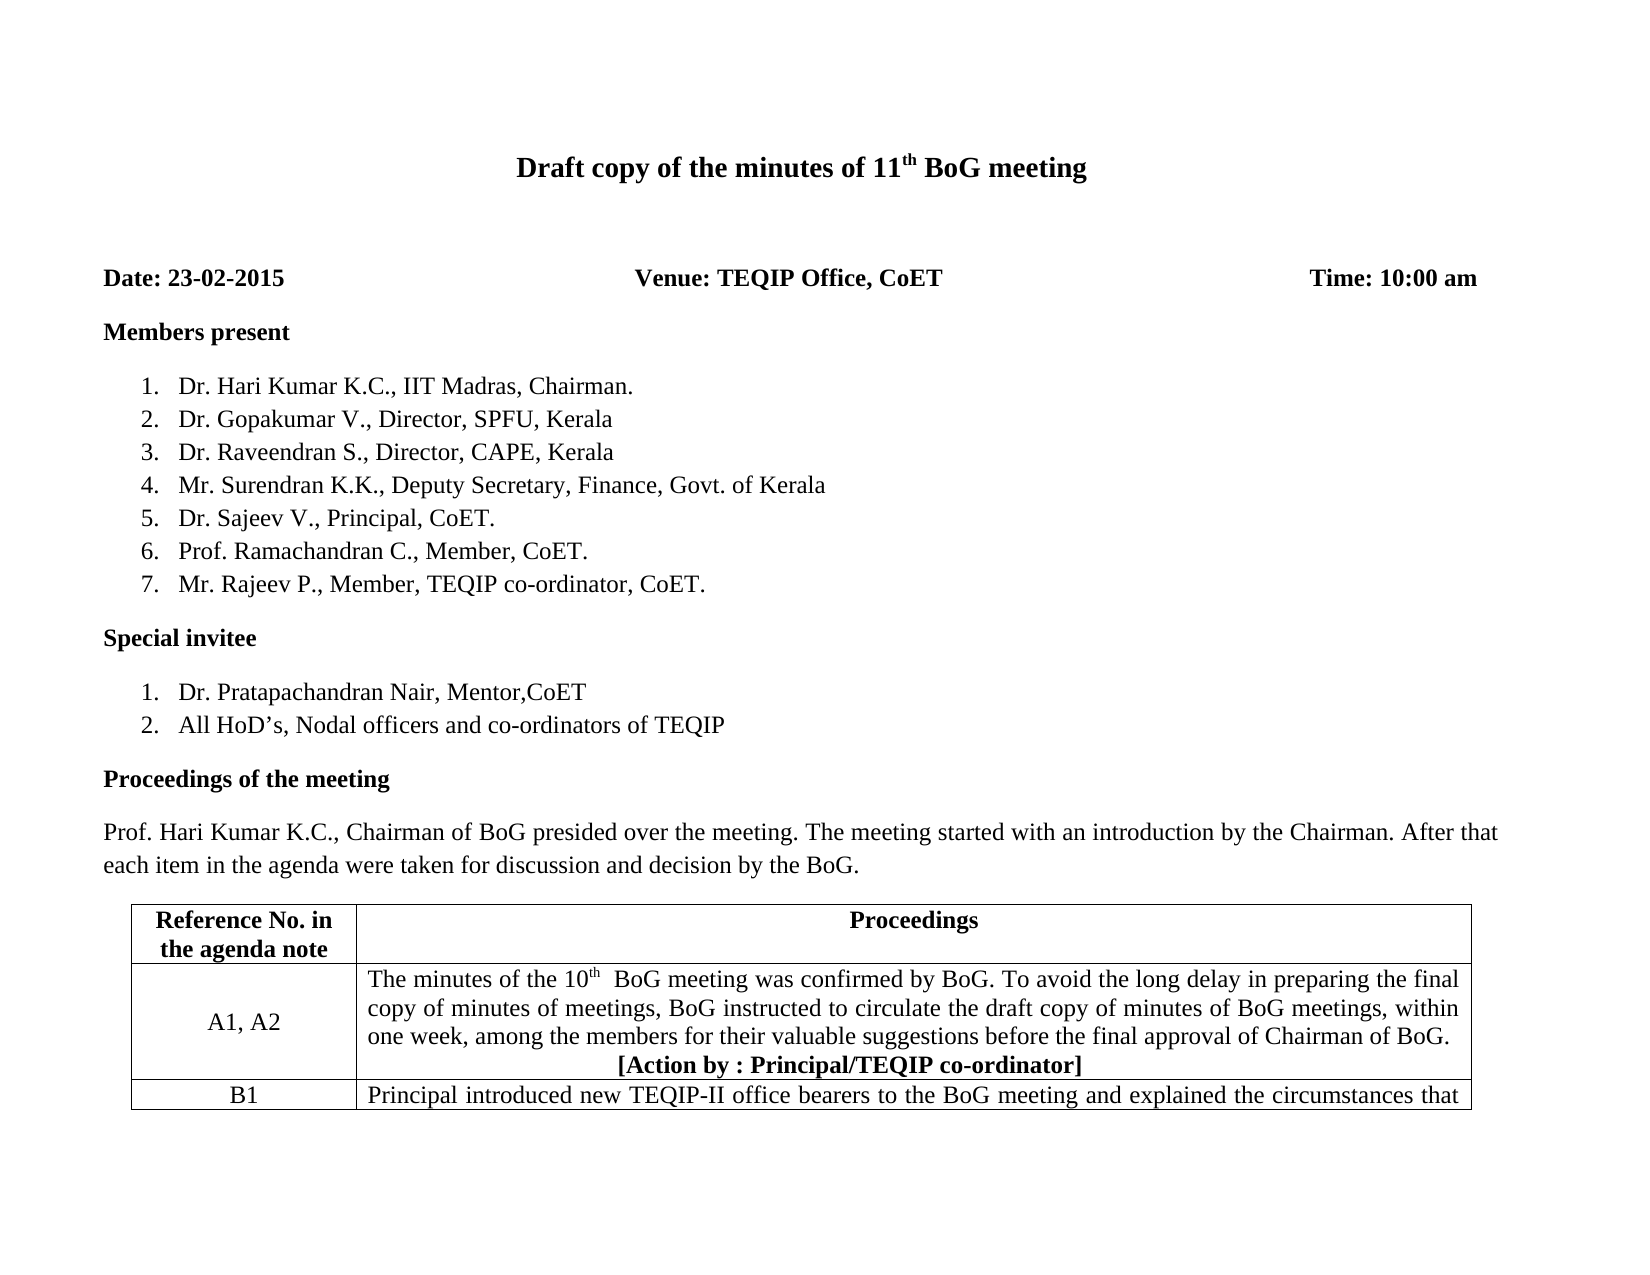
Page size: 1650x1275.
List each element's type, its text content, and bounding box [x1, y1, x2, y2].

table_header Proceedings [357, 905, 1471, 963]
list Dr. Sajeev V., Principal, CoET. [141, 503, 1500, 532]
table_cell A1, A2 [132, 964, 356, 1079]
table_cell B1 [132, 1080, 356, 1109]
list Mr. Rajeev P., Member, TEQIP co-ordinator, CoET. [141, 569, 1500, 598]
list Dr. Gopakumar V., Director, SPFU, Kerala [141, 404, 1500, 433]
text Members present [103, 317, 1500, 346]
text Date: 23-02-2015 Venue: TEQIP Office, CoET Time: 10:00 am [103, 263, 1500, 292]
table_header Reference No. in the agenda note [132, 905, 356, 963]
list Dr. Raveendran S., Director, CAPE, Kerala [141, 437, 1500, 466]
list Mr. Surendran K.K., Deputy Secretary, Finance, Govt. of Kerala [141, 470, 1500, 499]
table_cell The minutes of the 10th BoG meeting was confirmed by BoG. To avoid the long delay in preparing the final copy of minutes of meetings, BoG instructed to circulate the draft copy of minutes of BoG meetings, within one week, among the members for their valuable suggestions before the final approval of Chairman of BoG. [Action by : Principal/TEQIP co-ordinator] [357, 964, 1471, 1079]
text Special invitee [103, 623, 1500, 652]
list All HoD’s, Nodal officers and co-ordinators of TEQIP [141, 710, 1500, 738]
text Draft copy of the minutes of 11th BoG meeting [103, 150, 1500, 183]
text Proceedings of the meeting [103, 764, 1500, 792]
list Dr. Pratapachandran Nair, Mentor,CoET [141, 677, 1500, 706]
text Prof. Hari Kumar K.C., Chairman of BoG presided over the meeting. The meeting started with an introduction by the Chairman. After that each item in the agenda were taken for discussion and decision by the BoG. [103, 817, 1500, 879]
list Dr. Hari Kumar K.C., IIT Madras, Chairman. [141, 371, 1500, 400]
list Prof. Ramachandran C., Member, CoET. [141, 536, 1500, 565]
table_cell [357, 1080, 1471, 1109]
